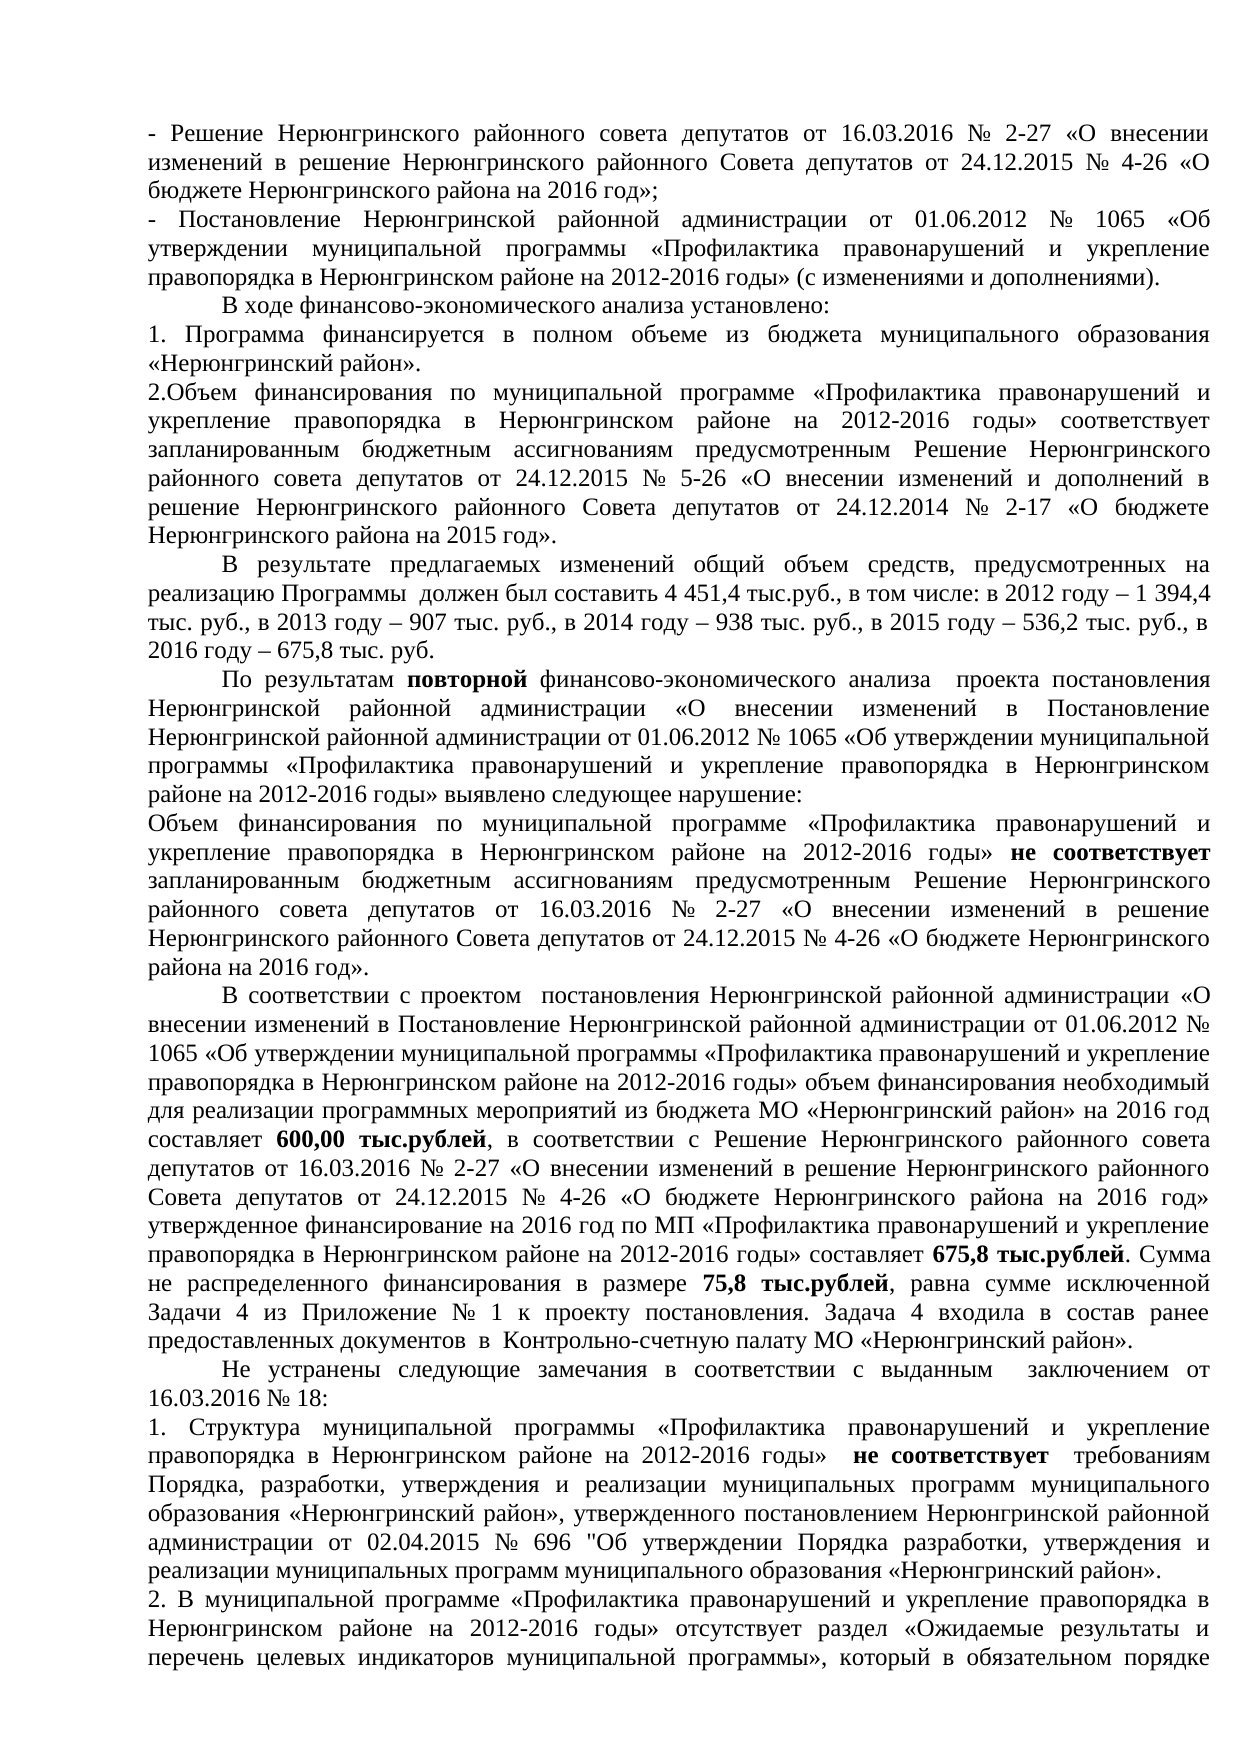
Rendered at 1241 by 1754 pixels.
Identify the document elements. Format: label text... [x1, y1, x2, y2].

text - Постановление Нерюнгринской районной администрации от 01.06.2012 № 1065 «Об утверждении муниципальной программы «Профилактика правонарушений и укрепление правопорядка в Нерюнгринском районе на 2012-2016 годы» (с изменениями и дополнениями). [148, 204, 1211, 291]
text 2.Объем финансирования по муниципальной программе «Профилактика правонарушений и укрепление правопорядка в Нерюнгринском районе на 2012-2016 годы» соответствует запланированным бюджетным ассигнованиям предусмотренным Решение Нерюнгринского районного совета депутатов от 24.12.2015 № 5-26 «О внесении изменений и дополнений в решение Нерюнгринского районного Совета депутатов от 24.12.2014 № 2-17 «О бюджете Нерюнгринского района на 2015 год». [148, 377, 1211, 549]
text Не устранены следующие замечания в соответствии с выданным заключением от 16.03.2016 № 18: [148, 1354, 1211, 1412]
text - Решение Нерюнгринского районного совета депутатов от 16.03.2016 № 2-27 «О внесении изменений в решение Нерюнгринского районного Совета депутатов от 24.12.2015 № 4-26 «О бюджете Нерюнгринского района на 2016 год»; [148, 118, 1211, 204]
text По результатам повторной финансово-экономического анализа проекта постановления Нерюнгринской районной администрации «О внесении изменений в Постановление Нерюнгринской районной администрации от 01.06.2012 № 1065 «Об утверждении муниципальной программы «Профилактика правонарушений и укрепление правопорядка в Нерюнгринском районе на 2012-2016 годы» выявлено следующее нарушение: [148, 664, 1211, 808]
text 1. Программа финансируется в полном объеме из бюджета муниципального образования «Нерюнгринский район». [148, 319, 1211, 377]
text В соответствии с проектом постановления Нерюнгринской районной администрации «О внесении изменений в Постановление Нерюнгринской районной администрации от 01.06.2012 № 1065 «Об утверждении муниципальной программы «Профилактика правонарушений и укрепление правопорядка в Нерюнгринском районе на 2012-2016 годы» объем финансирования необходимый для реализации программных мероприятий из бюджета МО «Нерюнгринский район» на 2016 год составляет 600,00 тыс.рублей, в соответствии с Решение Нерюнгринского районного совета депутатов от 16.03.2016 № 2-27 «О внесении изменений в решение Нерюнгринского районного Совета депутатов от 24.12.2015 № 4-26 «О бюджете Нерюнгринского района на 2016 год» утвержденное финансирование на 2016 год по МП «Профилактика правонарушений и укрепление правопорядка в Нерюнгринском районе на 2012-2016 годы» составляет 675,8 тыс.рублей. Сумма не распределенного финансирования в размере 75,8 тыс.рублей, равна сумме исключенной Задачи 4 из Приложение № 1 к проекту постановления. Задача 4 входила в состав ранее предоставленных документов в Контрольно-счетную палату МО «Нерюнгринский район». [148, 981, 1211, 1354]
text В ходе финансово-экономического анализа установлено: [148, 291, 1211, 319]
text Объем финансирования по муниципальной программе «Профилактика правонарушений и укрепление правопорядка в Нерюнгринском районе на 2012-2016 годы» не соответствует запланированным бюджетным ассигнованиям предусмотренным Решение Нерюнгринского районного совета депутатов от 16.03.2016 № 2-27 «О внесении изменений в решение Нерюнгринского районного Совета депутатов от 24.12.2015 № 4-26 «О бюджете Нерюнгринского района на 2016 год». [148, 808, 1211, 981]
text В результате предлагаемых изменений общий объем средств, предусмотренных на реализацию Программы должен был составить 4 451,4 тыс.руб., в том числе: в 2012 году – 1 394,4 тыс. руб., в 2013 году – 907 тыс. руб., в 2014 году – 938 тыс. руб., в 2015 году – 536,2 тыс. руб., в 2016 году – 675,8 тыс. руб. [148, 549, 1211, 664]
text 1. Структура муниципальной программы «Профилактика правонарушений и укрепление правопорядка в Нерюнгринском районе на 2012-2016 годы» не соответствует требованиям Порядка, разработки, утверждения и реализации муниципальных программ муниципального образования «Нерюнгринский район», утвержденного постановлением Нерюнгринской районной администрации от 02.04.2015 № 696 "Об утверждении Порядка разработки, утверждения и реализации муниципальных программ муниципального образования «Нерюнгринский район». [148, 1412, 1211, 1584]
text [148, 1584, 1211, 1671]
